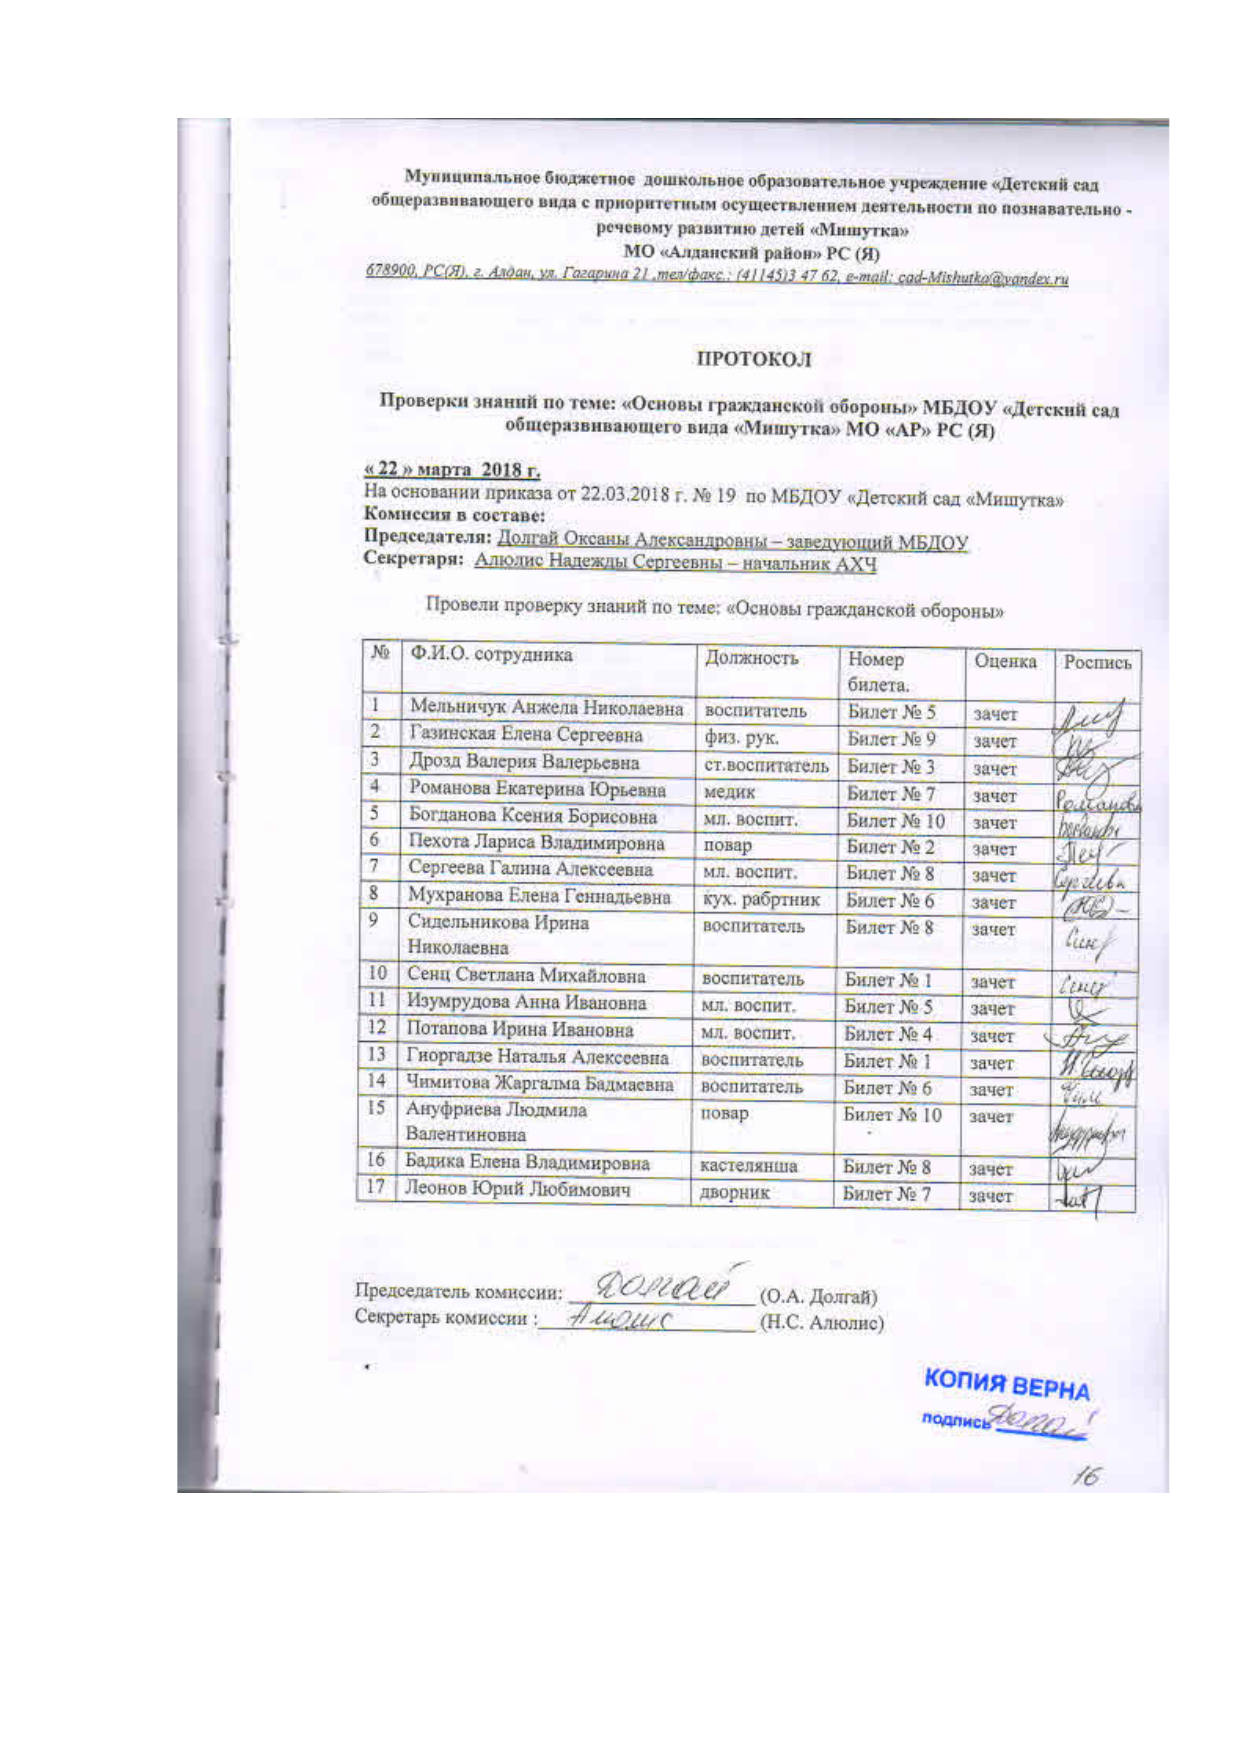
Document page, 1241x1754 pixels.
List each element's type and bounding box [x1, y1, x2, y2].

picture [177, 118, 1182, 1493]
